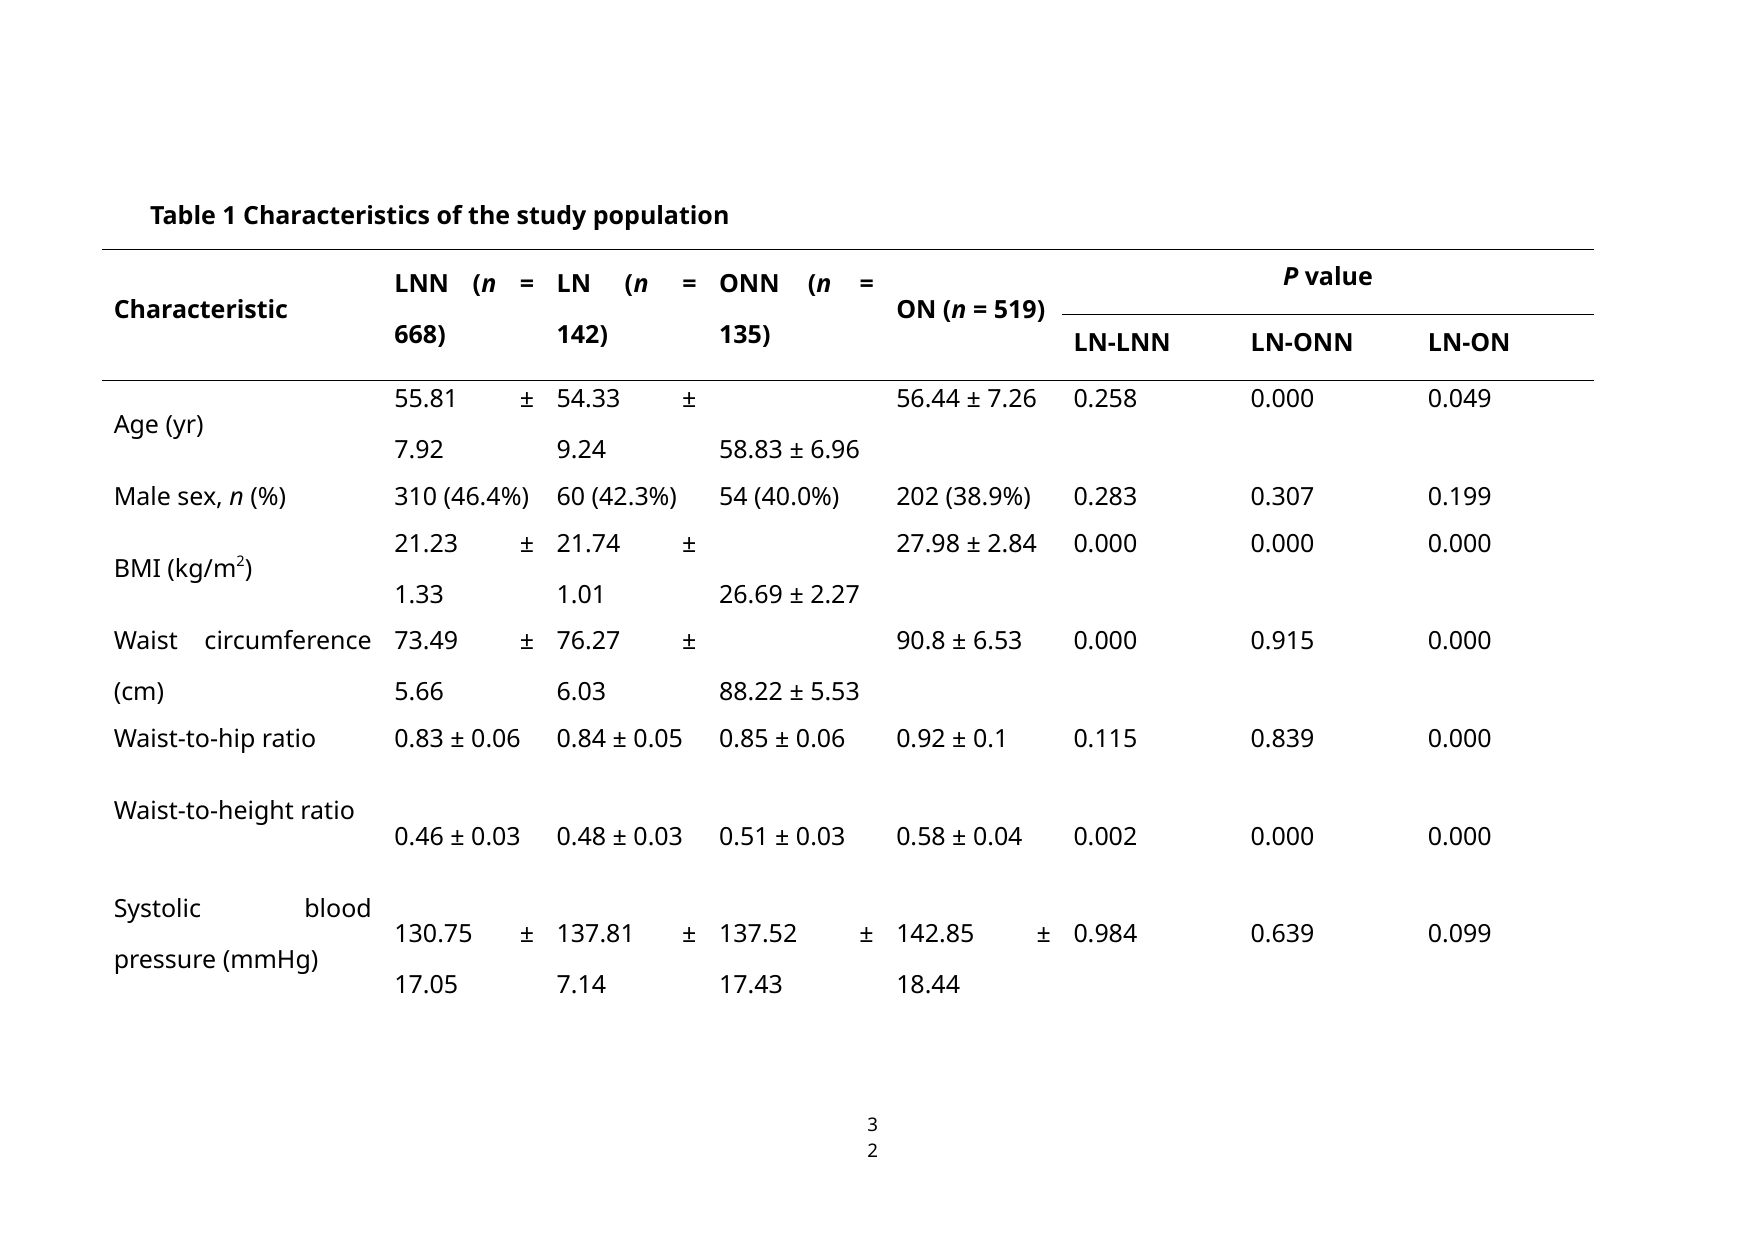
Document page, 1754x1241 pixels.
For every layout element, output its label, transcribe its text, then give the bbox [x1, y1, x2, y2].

table_cell 0.000 [1239, 381, 1416, 479]
table_header Characteristic [102, 250, 383, 380]
table_cell 0.258 [1062, 381, 1239, 479]
table_cell 0.000 [1239, 525, 1416, 623]
table_cell 130.75 ± 17.05 [383, 865, 545, 1013]
table_cell 0.58 ± 0.04 [885, 767, 1062, 865]
table_cell 310 (46.4%) [383, 479, 545, 525]
table_cell 0.51 ± 0.03 [708, 767, 885, 865]
table_cell 0.000 [1239, 767, 1416, 865]
table_cell 0.002 [1062, 767, 1239, 865]
table_cell 0.639 [1239, 865, 1416, 1013]
table_cell BMI (kg/m2) [102, 525, 383, 623]
table_cell 26.69 ± 2.27 [708, 525, 885, 623]
table_cell LN-ON [1416, 315, 1593, 380]
table_cell 55.81 ± 7.92 [383, 381, 545, 479]
table_cell 0.839 [1239, 721, 1416, 767]
table_cell Waist-to-height ratio [102, 767, 383, 865]
table_cell 0.915 [1239, 623, 1416, 721]
text Table 1 Characteristics of the study population [150, 198, 1604, 232]
table_cell 21.74 ± 1.01 [545, 525, 708, 623]
table_cell 137.52 ± 17.43 [708, 865, 885, 1013]
table_cell 76.27 ± 6.03 [545, 623, 708, 721]
table_cell 0.48 ± 0.03 [545, 767, 708, 865]
table_cell LN-LNN [1062, 315, 1239, 380]
table_header ON (n = 519) [885, 250, 1062, 380]
table_cell 58.83 ± 6.96 [708, 381, 885, 479]
table_cell 56.44 ± 7.26 [885, 381, 1062, 479]
table_cell 54.33 ± 9.24 [545, 381, 708, 479]
table_cell 0.984 [1062, 865, 1239, 1013]
table_cell 0.000 [1416, 525, 1593, 623]
table_cell 60 (42.3%) [545, 479, 708, 525]
table_cell 137.81 ± 7.14 [545, 865, 708, 1013]
table_cell 0.000 [1416, 721, 1593, 767]
table_cell Waist circumference (cm) [102, 623, 383, 721]
table_header ONN (n = 135) [708, 250, 885, 380]
table_cell Waist-to-hip ratio [102, 721, 383, 767]
table_cell 202 (38.9%) [885, 479, 1062, 525]
table_cell 73.49 ± 5.66 [383, 623, 545, 721]
table_cell 0.199 [1416, 479, 1593, 525]
table_cell 21.23 ± 1.33 [383, 525, 545, 623]
table_cell 88.22 ± 5.53 [708, 623, 885, 721]
table_cell LN-ONN [1239, 315, 1416, 380]
table_cell 0.000 [1416, 767, 1593, 865]
table_cell 0.92 ± 0.1 [885, 721, 1062, 767]
table_cell 0.000 [1062, 623, 1239, 721]
table_cell 54 (40.0%) [708, 479, 885, 525]
table_cell Age (yr) [102, 381, 383, 479]
table_cell 142.85 ± 18.44 [885, 865, 1062, 1013]
table_header LNN (n = 668) [383, 250, 545, 380]
table_cell 0.84 ± 0.05 [545, 721, 708, 767]
table_cell 0.307 [1239, 479, 1416, 525]
table_cell 0.049 [1416, 381, 1593, 479]
table_cell 0.000 [1416, 623, 1593, 721]
table_cell 0.46 ± 0.03 [383, 767, 545, 865]
table_cell 90.8 ± 6.53 [885, 623, 1062, 721]
table_cell Systolic blood pressure (mmHg) [102, 865, 383, 1013]
table_cell 0.000 [1062, 525, 1239, 623]
table_cell Male sex, n (%) [102, 479, 383, 525]
table_cell 27.98 ± 2.84 [885, 525, 1062, 623]
table_cell 0.83 ± 0.06 [383, 721, 545, 767]
table_header P value [1062, 250, 1593, 314]
table_header LN (n = 142) [545, 250, 708, 380]
table_cell 0.85 ± 0.06 [708, 721, 885, 767]
table_cell 0.115 [1062, 721, 1239, 767]
table_cell 0.283 [1062, 479, 1239, 525]
table_cell 0.099 [1416, 865, 1593, 1013]
